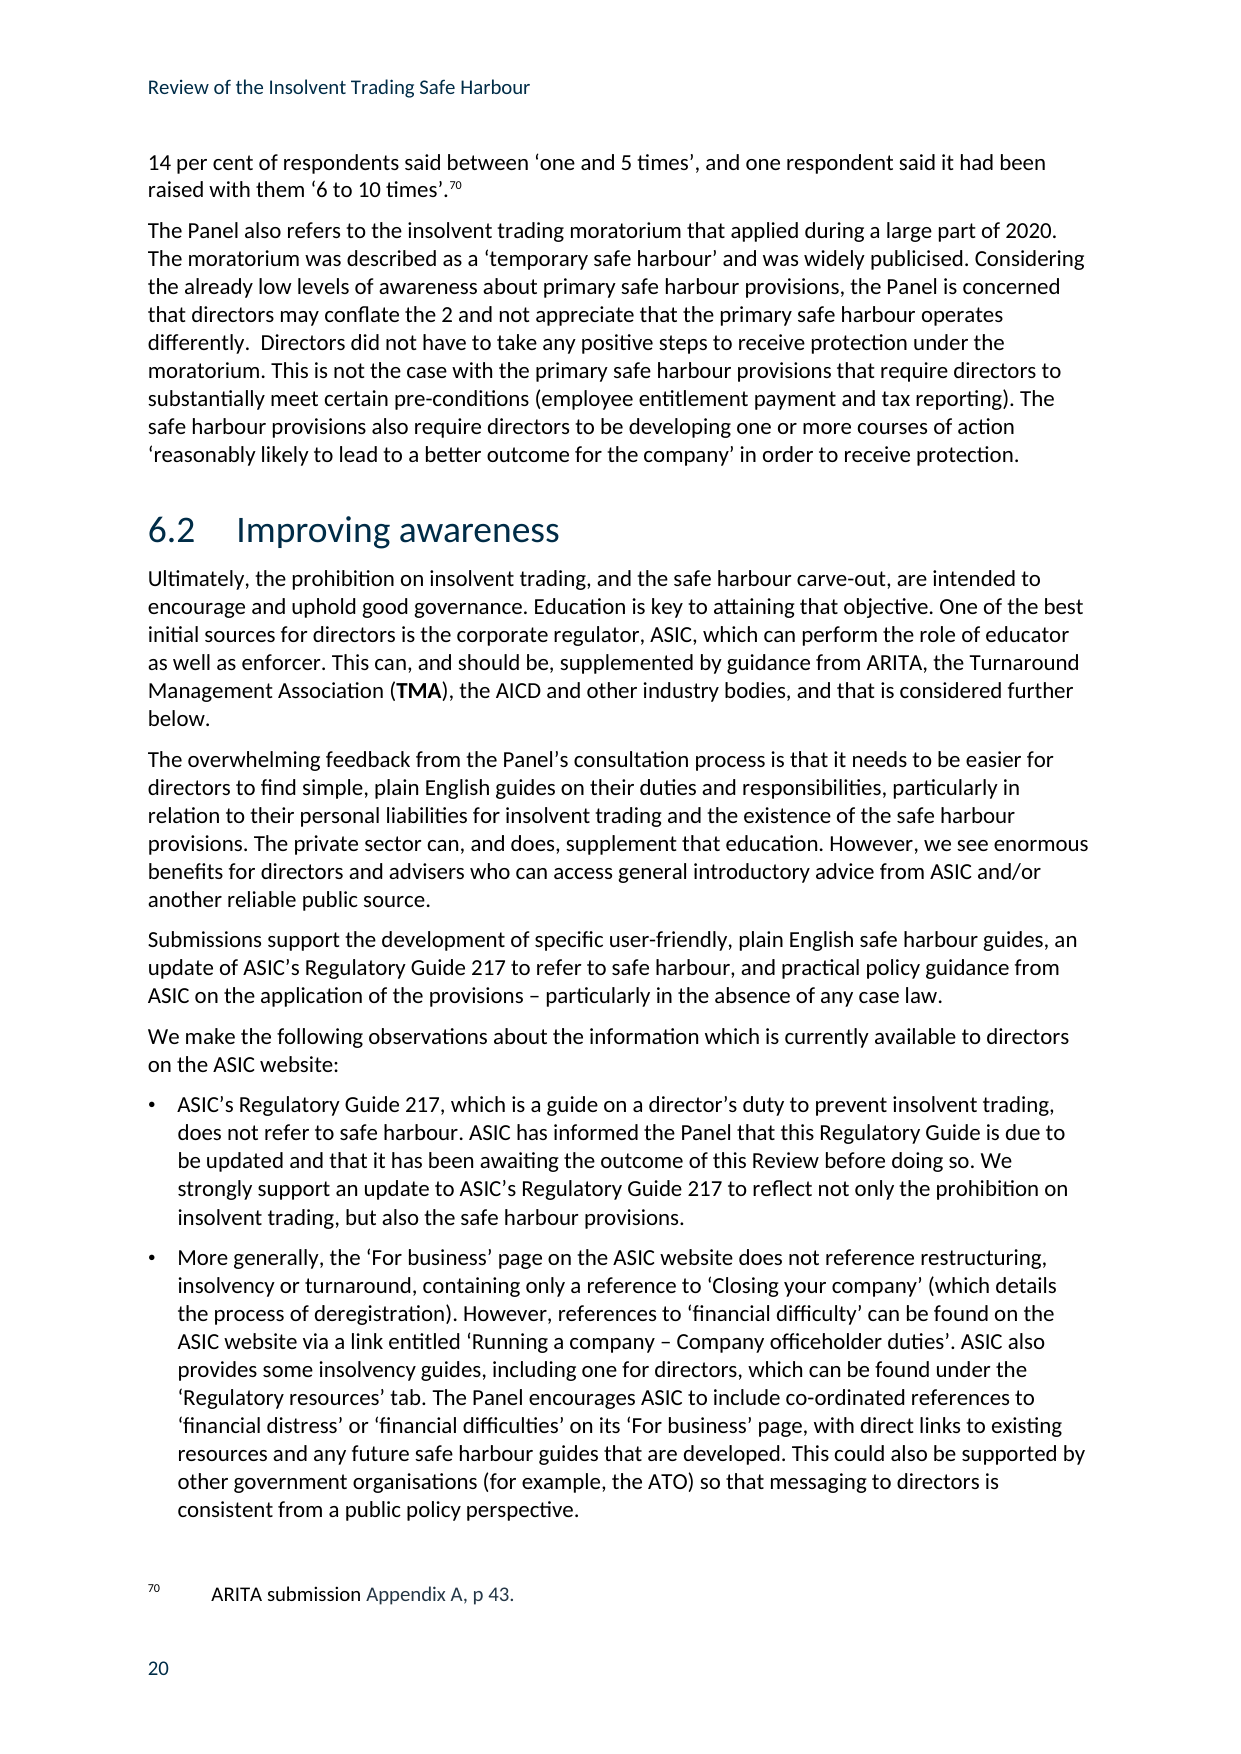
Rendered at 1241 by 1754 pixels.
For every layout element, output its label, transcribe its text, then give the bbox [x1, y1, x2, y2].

text The overwhelming feedback from the Panel’s consultation process is that it needs to be easier for directors to find simple, plain English guides on their duties and responsibilities, particularly in relation to their personal liabilities for insolvent trading and the existence of the safe harbour provisions. The private sector can, and does, supplement that education. However, we see enormous benefits for directors and advisers who can access general introductory advice from ASIC and/or another reliable public source. [148, 745, 1093, 913]
text We make the following observations about the information which is currently available to directors on the ASIC website: [148, 1022, 1093, 1078]
text The Panel also refers to the insolvent trading moratorium that applied during a large part of 2020. The moratorium was described as a ‘temporary safe harbour’ and was widely publicised. Considering the already low levels of awareness about primary safe harbour provisions, the Panel is concerned that directors may conflate the 2 and not appreciate that the primary safe harbour operates differently. Directors did not have to take any positive steps to receive protection under the moratorium. This is not the case with the primary safe harbour provisions that require directors to substantially meet certain pre-conditions (employee entitlement payment and tax reporting). The safe harbour provisions also require directors to be developing one or more courses of action ‘reasonably likely to lead to a better outcome for the company’ in order to receive protection. [148, 216, 1093, 468]
text More generally, the ‘For business’ page on the ASIC website does not reference restructuring, insolvency or turnaround, containing only a reference to ‘Closing your company’ (which details the process of deregistration). However, references to ‘financial difficulty’ can be found on the ASIC website via a link entitled ‘Running a company – Company officeholder duties’. ASIC also provides some insolvency guides, including one for directors, which can be found under the ‘Regulatory resources’ tab. The Panel encourages ASIC to include co-ordinated references to ‘financial distress’ or ‘financial difficulties’ on its ‘For business’ page, with direct links to existing resources and any future safe harbour guides that are developed. This could also be supported by other government organisations (for example, the ATO) so that messaging to directors is consistent from a public policy perspective. [148, 1243, 1093, 1523]
text Ultimately, the prohibition on insolvent trading, and the safe harbour carve-out, are intended to encourage and uphold good governance. Education is key to attaining that objective. One of the best initial sources for directors is the corporate regulator, ASIC, which can perform the role of educator as well as enforcer. This can, and should be, supplemented by guidance from ARITA, the Turnaround Management Association (TMA), the AICD and other industry bodies, and that is considered further below. [148, 564, 1093, 732]
text ASIC’s Regulatory Guide 217, which is a guide on a director’s duty to prevent insolvent trading, does not refer to safe harbour. ASIC has informed the Panel that this Regulatory Guide is due to be updated and that it has been awaiting the outcome of this Review before doing so. We strongly support an update to ASIC’s Regulatory Guide 217 to reflect not only the prohibition on insolvent trading, but also the safe harbour provisions. [148, 1091, 1093, 1231]
text Submissions support the development of specific user-friendly, plain English safe harbour guides, an update of ASIC’s Regulatory Guide 217 to refer to safe harbour, and practical policy guidance from ASIC on the application of the provisions – particularly in the absence of any case law. [148, 925, 1093, 1009]
subtitle Improving awareness [148, 506, 1093, 552]
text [148, 148, 1093, 204]
